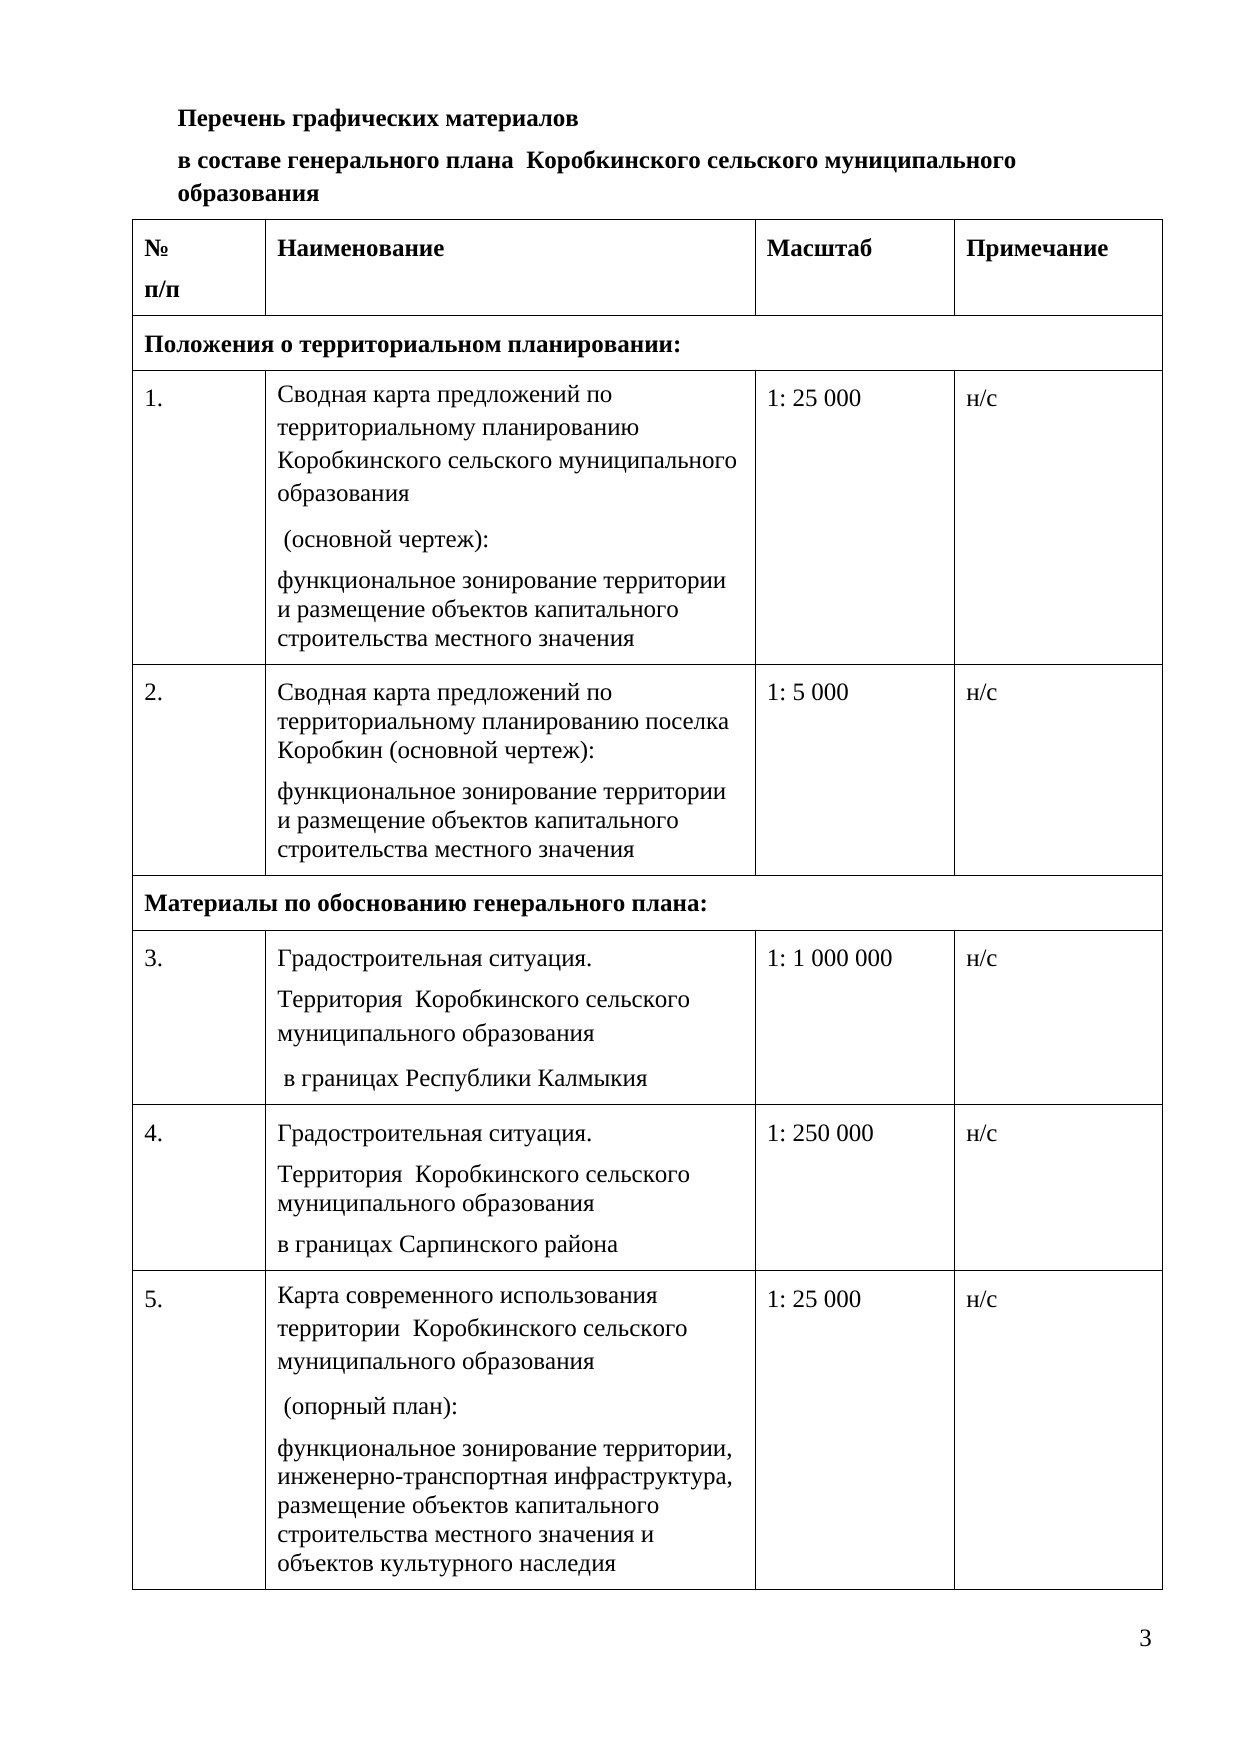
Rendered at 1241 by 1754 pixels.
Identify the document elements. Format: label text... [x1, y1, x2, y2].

table_cell 3. [133, 931, 265, 1104]
text в составе генерального плана Коробкинского сельского муниципального образования [177, 145, 1152, 207]
table_cell 2. [133, 665, 265, 875]
table_cell н/с [955, 931, 1162, 1104]
table_cell Положения о территориальном планировании: [133, 316, 1162, 370]
table_cell н/с [955, 665, 1162, 875]
table_cell 1: 25 000 [756, 1271, 954, 1589]
table_cell 1: 1 000 000 [756, 931, 954, 1104]
table_cell 4. [133, 1105, 265, 1270]
table_cell Градостроительная ситуация. Территория Коробкинского сельского муниципального образования в границах Сарпинского района [266, 1105, 755, 1270]
table_header Масштаб [756, 220, 954, 315]
table_cell Сводная карта предложений по территориальному планированию поселка Коробкин (основной чертеж): функциональное зонирование территории и размещение объектов капитального строительства местного значения [266, 665, 755, 875]
table_header Примечание [955, 220, 1162, 315]
table_cell Карта современного использования территории Коробкинского сельского муниципального образования (опорный план): функциональное зонирование территории, инженерно-транспортная инфраструктура, размещение объектов капитального строительства местного значения и объектов культурного наследия [266, 1271, 755, 1589]
table_cell 1: 250 000 [756, 1105, 954, 1270]
table_header Наименование [266, 220, 755, 315]
table_cell Материалы по обоснованию генерального плана: [133, 876, 1162, 930]
table_cell Сводная карта предложений по территориальному планированию Коробкинского сельского муниципального образования (основной чертеж): функциональное зонирование территории и размещение объектов капитального строительства местного значения [266, 371, 755, 664]
table_cell 1. [133, 371, 265, 664]
table_cell 5. [133, 1271, 265, 1589]
table_cell н/с [955, 371, 1162, 664]
table_header № п/п [133, 220, 265, 315]
table_cell н/с [955, 1105, 1162, 1270]
table_cell 1: 25 000 [756, 371, 954, 664]
table_cell Градостроительная ситуация. Территория Коробкинского сельского муниципального образования в границах Республики Калмыкия [266, 931, 755, 1104]
subtitle Перечень графических материалов [177, 103, 1152, 132]
table_cell 1: 5 000 [756, 665, 954, 875]
table_cell н/с [955, 1271, 1162, 1589]
